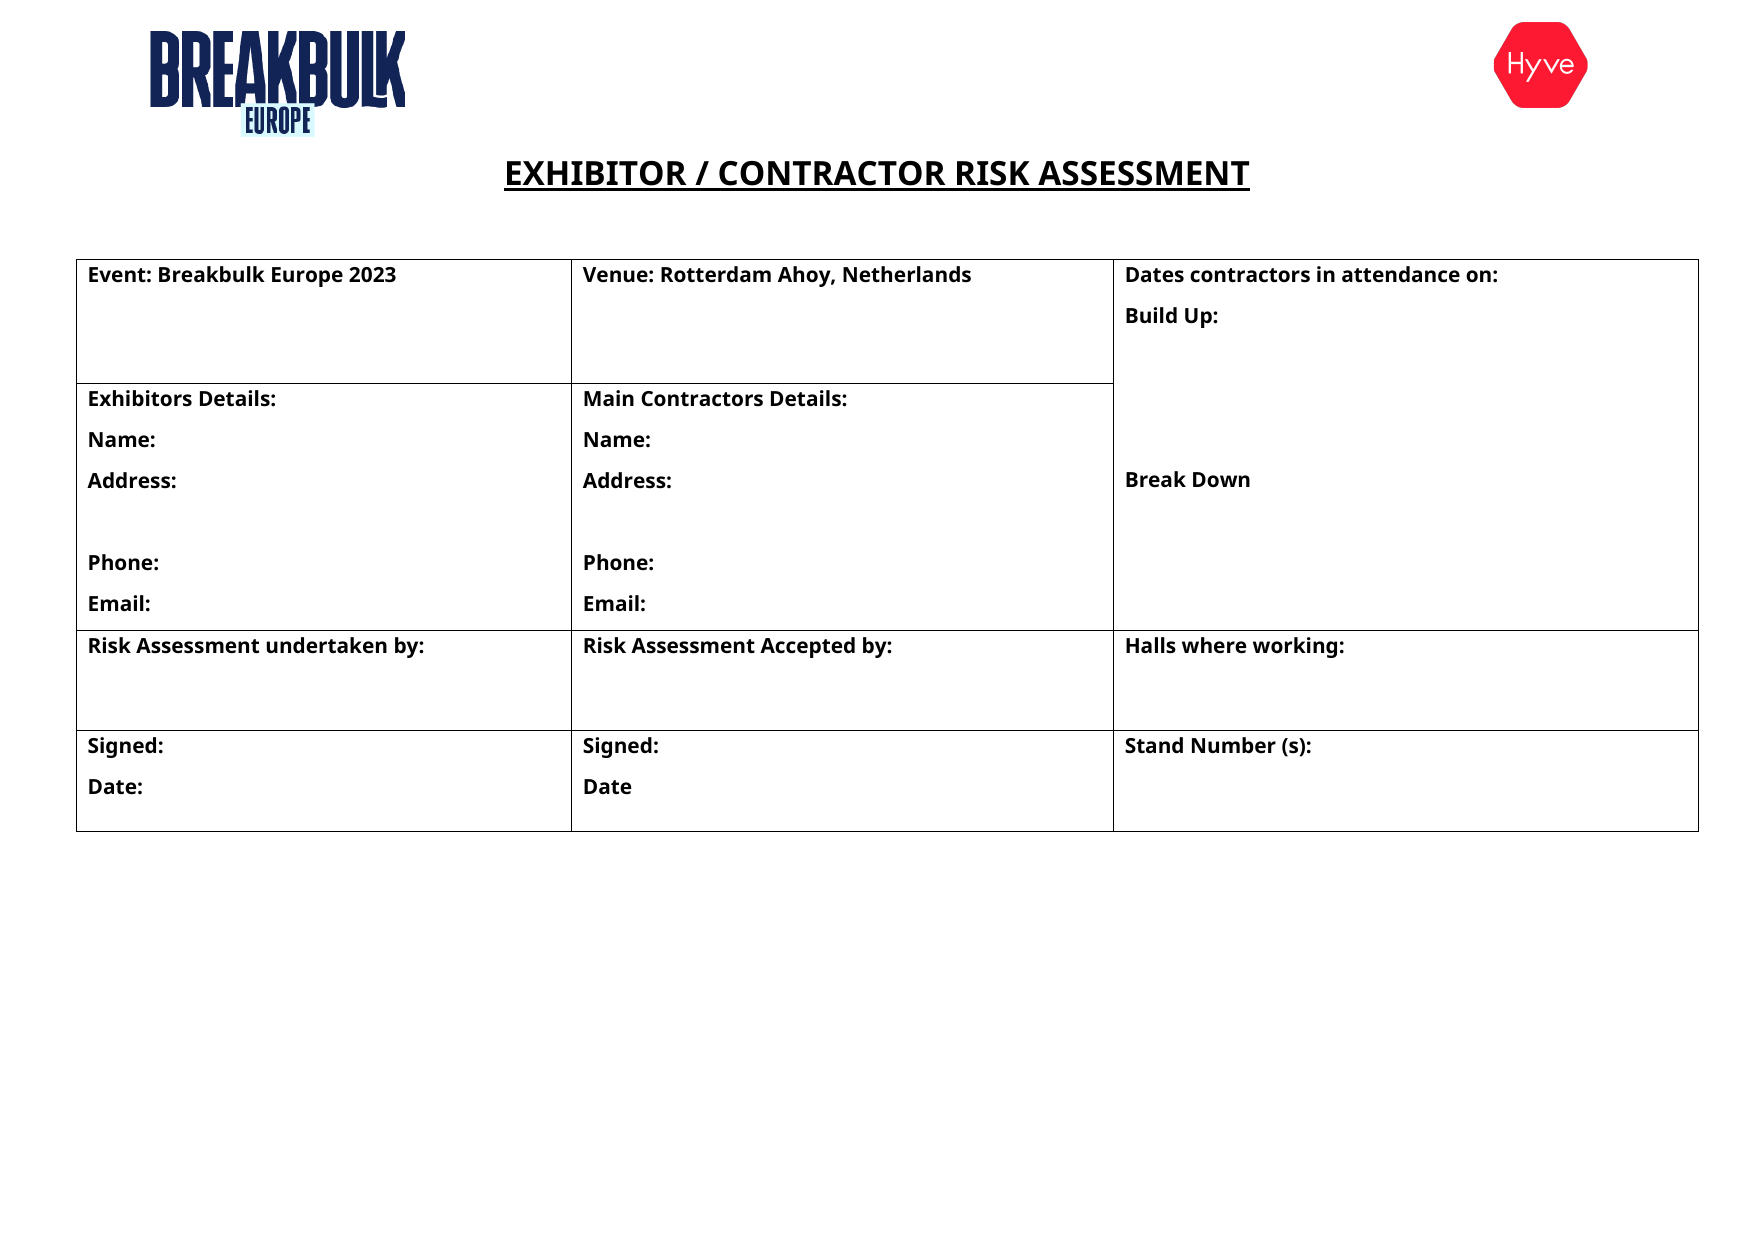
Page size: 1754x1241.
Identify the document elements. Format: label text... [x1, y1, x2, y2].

table_header Event: Breakbulk Europe 2023 [77, 260, 571, 383]
text EXHIBITOR / CONTRACTOR RISK ASSESSMENT [150, 150, 1604, 195]
table_header Dates contractors in attendance on: Build Up: Break Down [1114, 260, 1698, 630]
table_cell Main Contractors Details: Name: Address: Phone: Email: [572, 384, 1113, 630]
table_header Venue: Rotterdam Ahoy, Netherlands [572, 260, 1113, 383]
table_cell Stand Number (s): [1114, 731, 1698, 831]
picture [1493, 22, 1588, 108]
table_cell Halls where working: [1114, 631, 1698, 730]
picture [56, 30, 499, 137]
table_cell Exhibitors Details: Name: Address: Phone: Email: [77, 384, 571, 630]
table_cell Signed: Date [572, 731, 1113, 831]
table_cell Risk Assessment Accepted by: [572, 631, 1113, 730]
table_cell Signed: Date: [77, 731, 571, 831]
table_cell Risk Assessment undertaken by: [77, 631, 571, 730]
